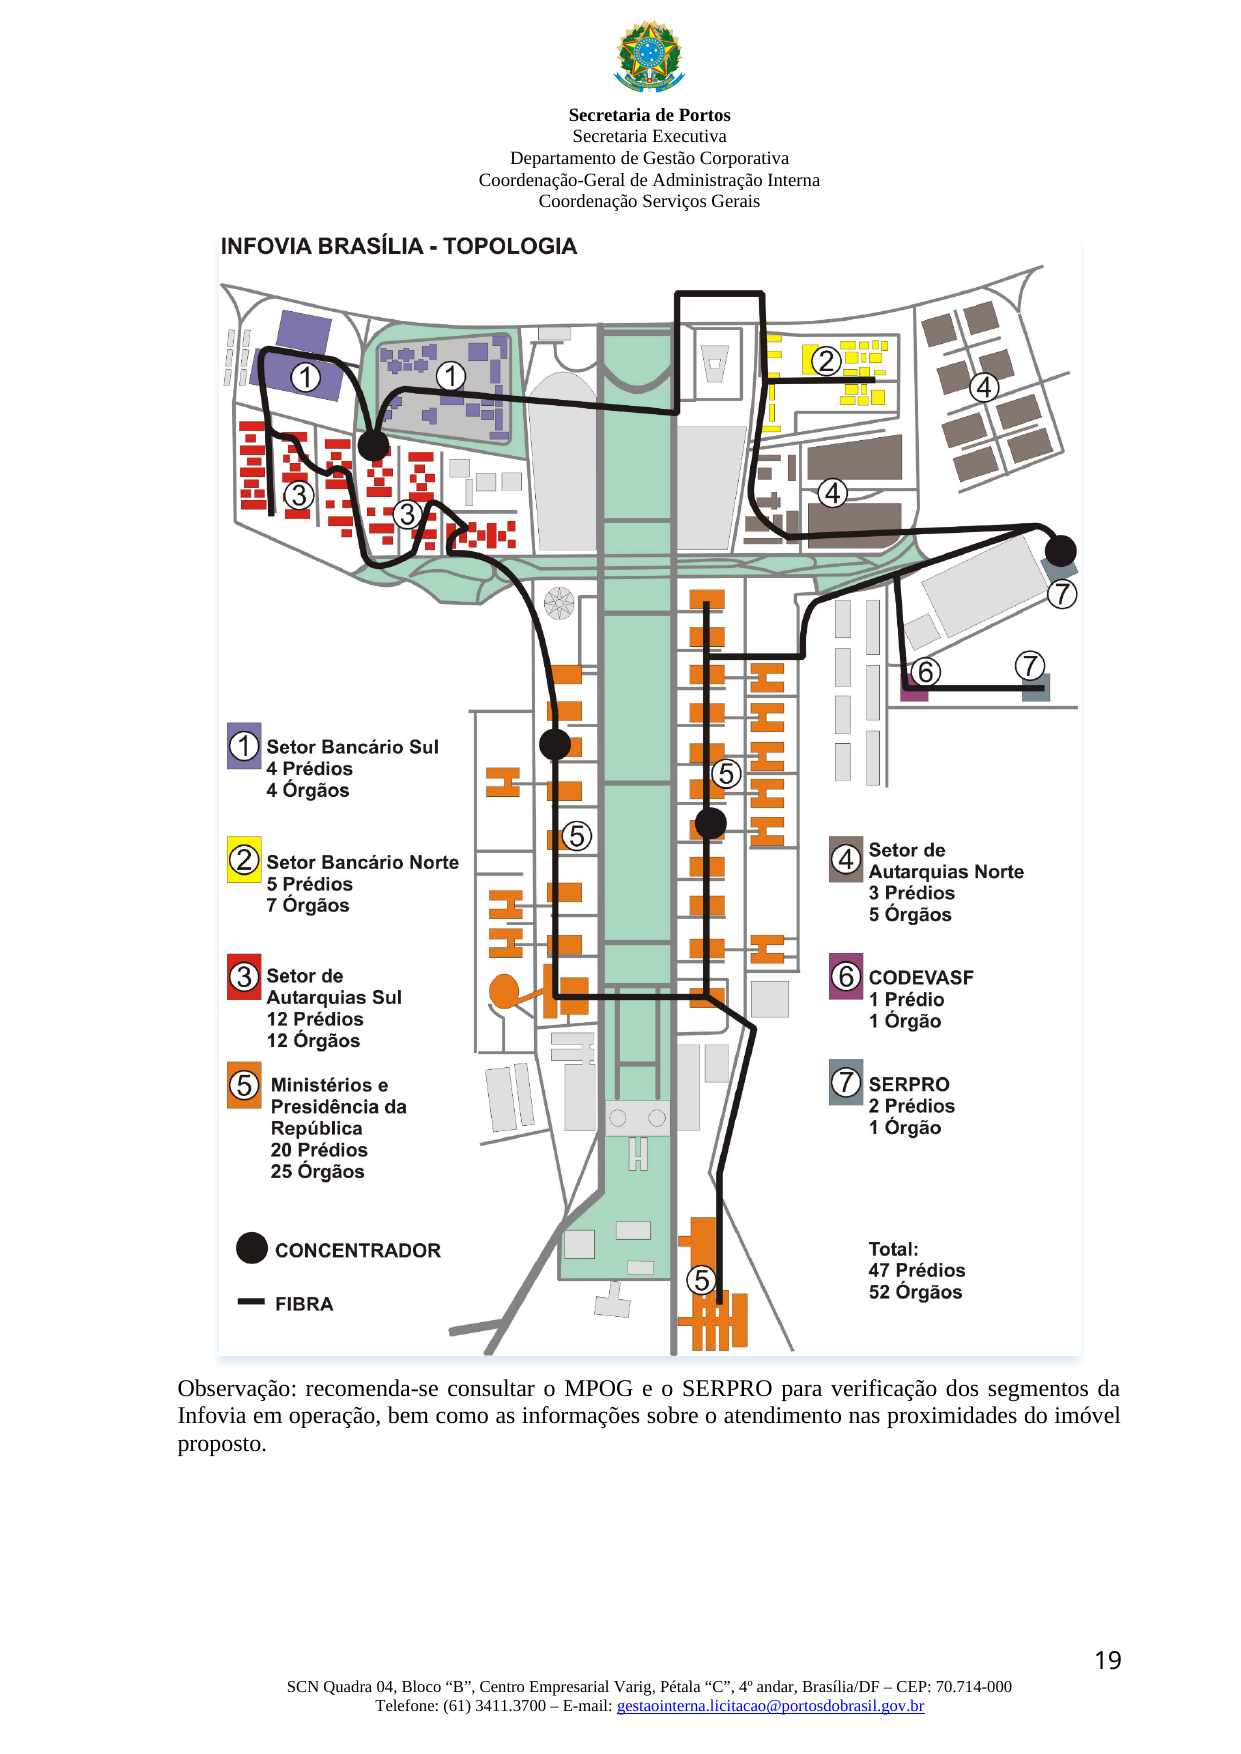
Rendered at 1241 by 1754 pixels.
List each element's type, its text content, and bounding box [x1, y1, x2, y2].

picture [610, 18, 689, 95]
picture [219, 233, 1081, 1356]
